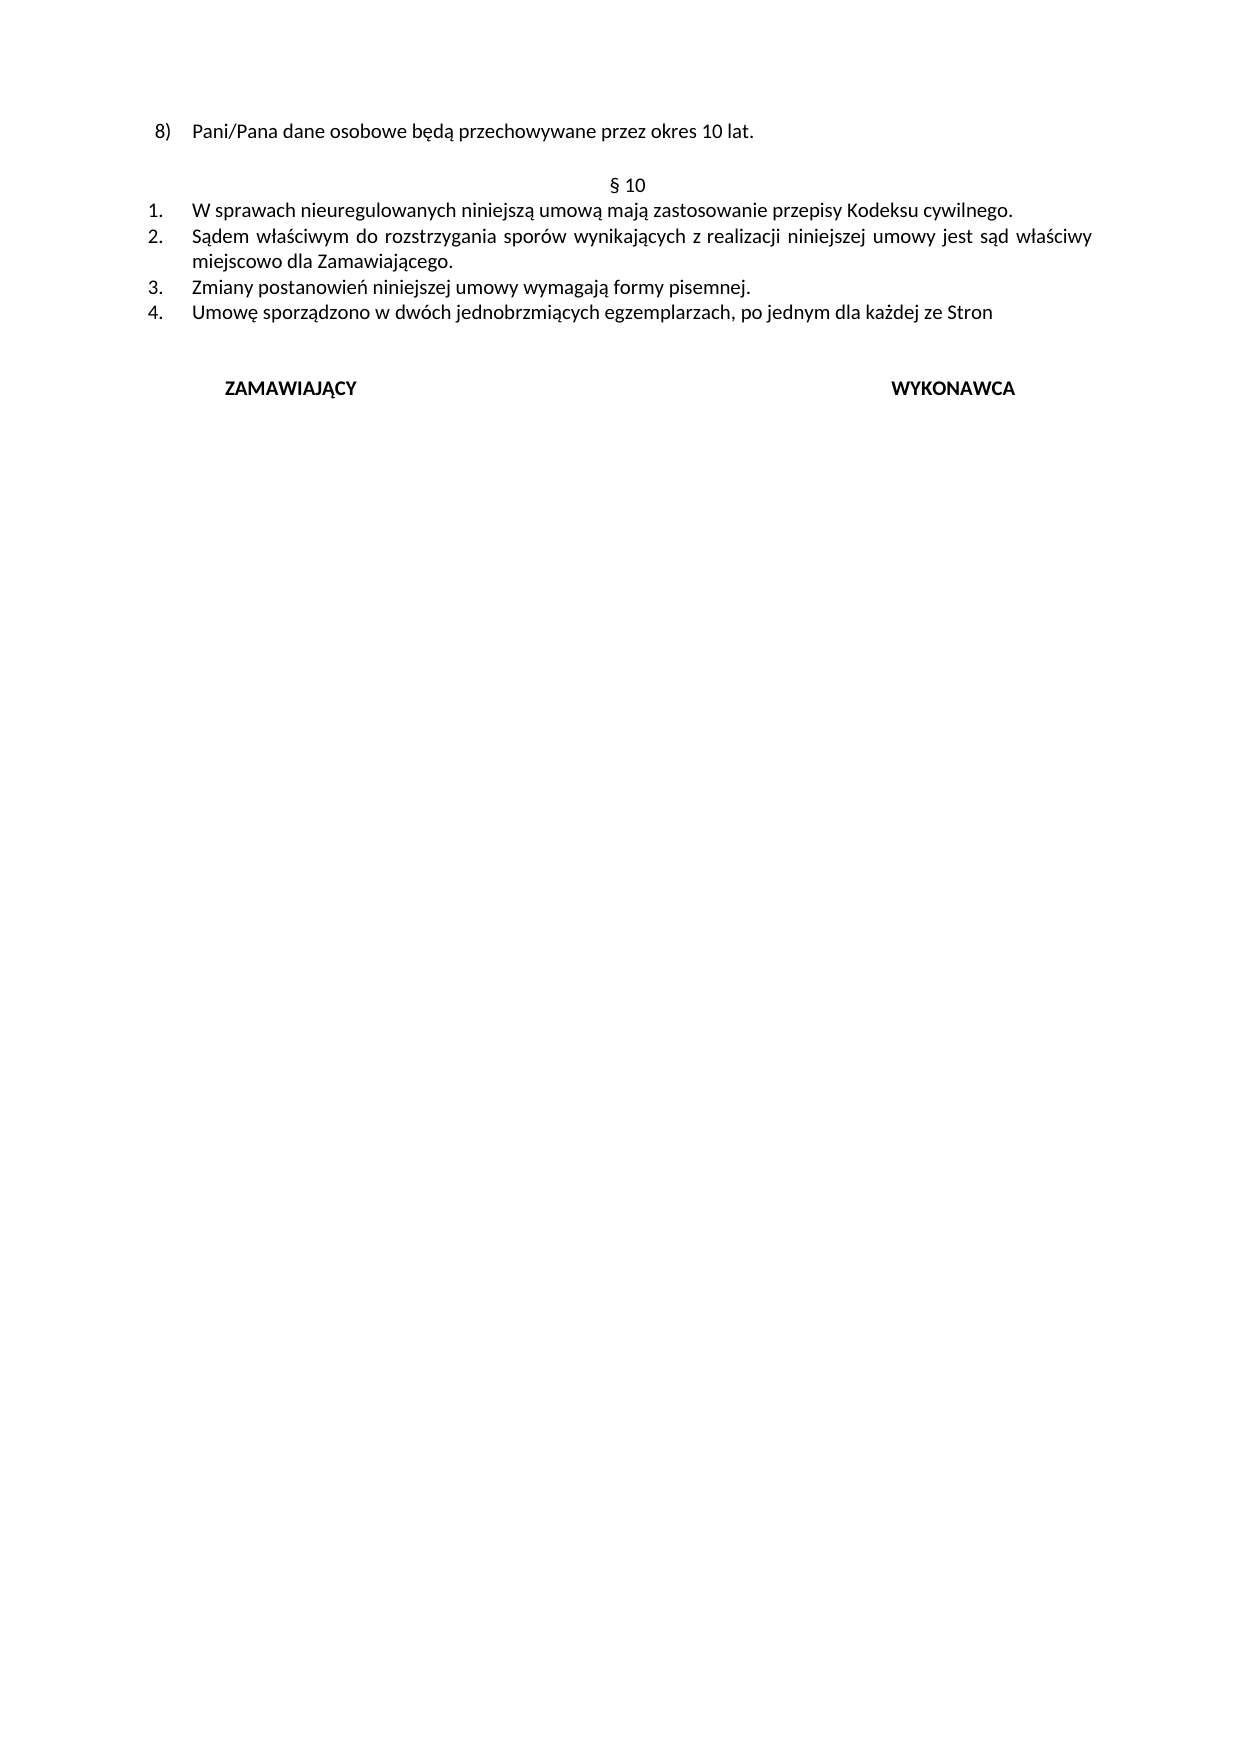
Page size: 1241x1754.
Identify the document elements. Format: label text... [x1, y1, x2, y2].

list Umowę sporządzono w dwóch jednobrzmiących egzemplarzach, po jednym dla każdej ze Stron [148, 299, 1093, 325]
text § 10 [162, 172, 1093, 198]
text ZAMAWIAJĄCY WYKONAWCA [148, 376, 1093, 401]
list Zmiany postanowień niniejszej umowy wymagają formy pisemnej. [148, 274, 1093, 299]
list W sprawach nieuregulowanych niniejszą umową mają zastosowanie przepisy Kodeksu cywilnego. [148, 198, 1093, 223]
list Sądem właściwym do rozstrzygania sporów wynikających z realizacji niniejszej umowy jest sąd właściwy miejscowo dla Zamawiającego. [148, 223, 1093, 274]
list Pani/Pana dane osobowe będą przechowywane przez okres 10 lat. [154, 118, 1093, 143]
